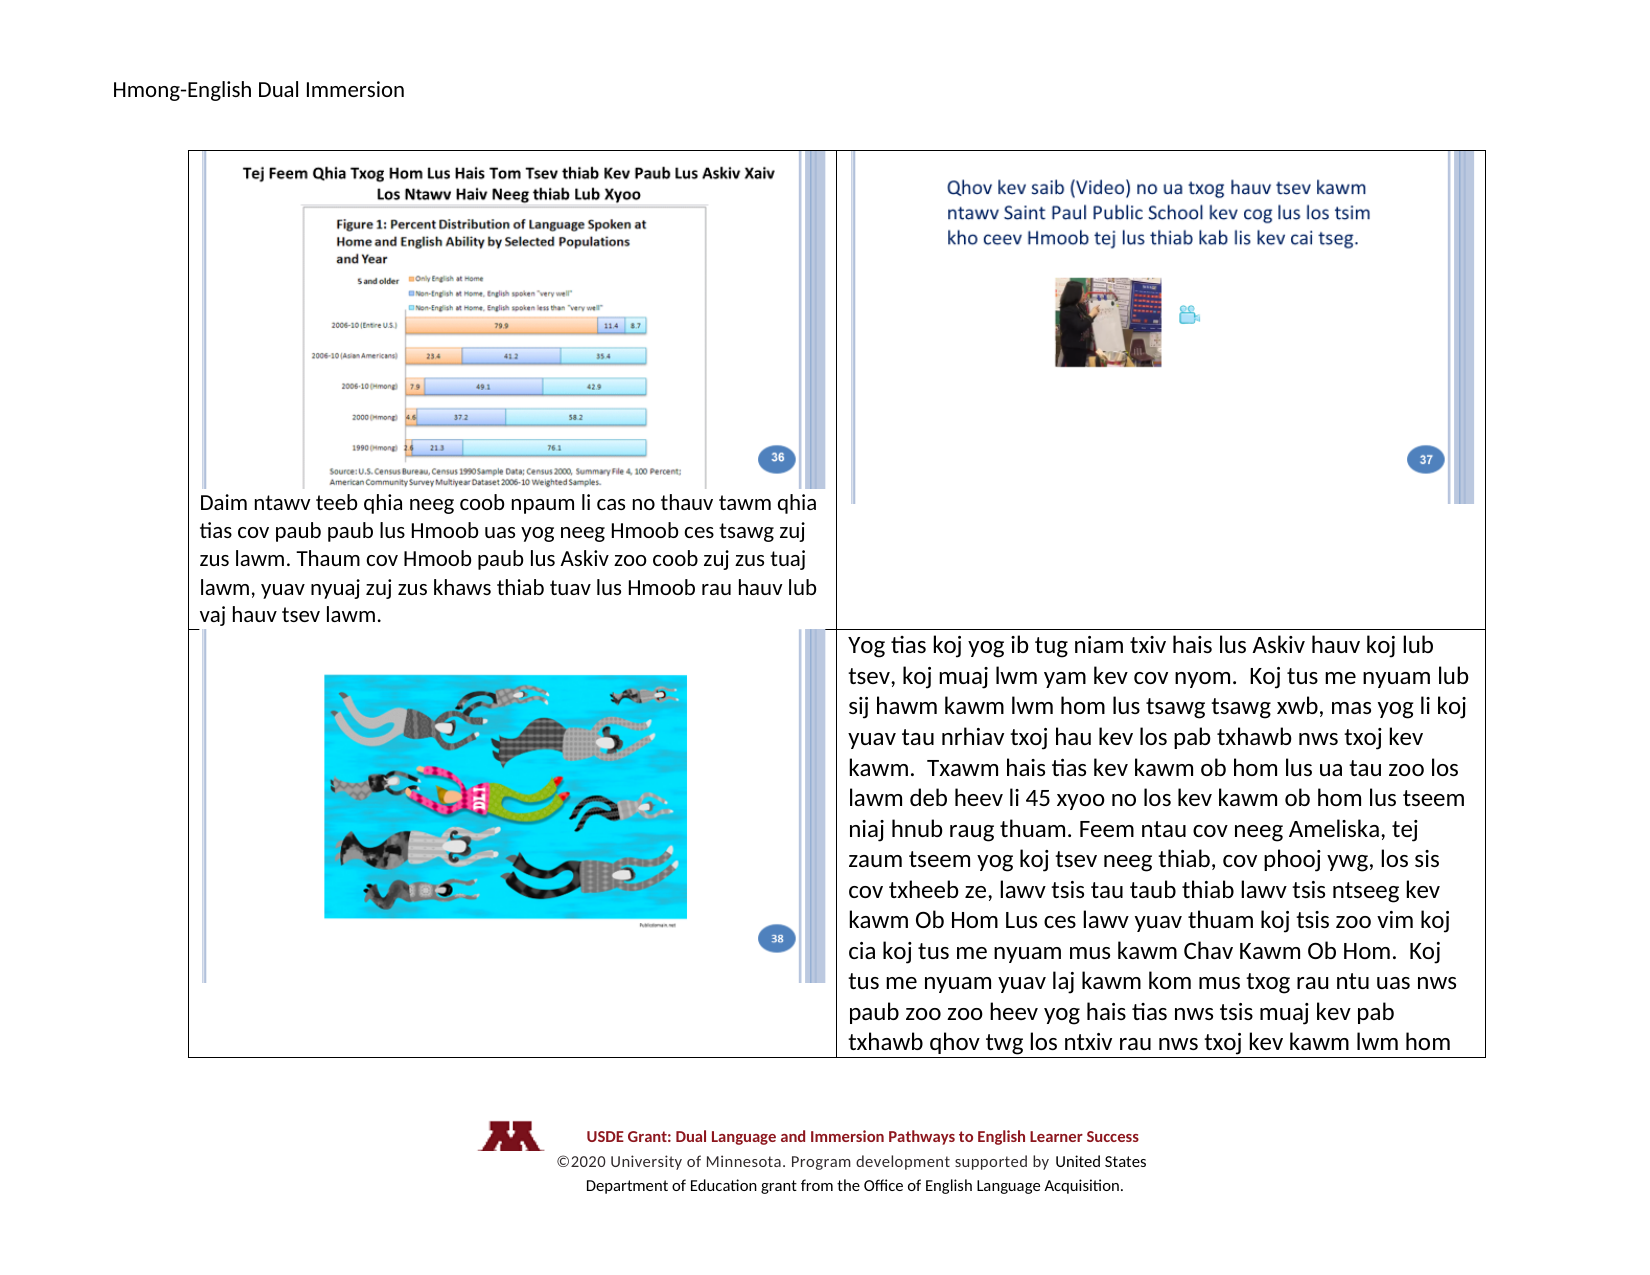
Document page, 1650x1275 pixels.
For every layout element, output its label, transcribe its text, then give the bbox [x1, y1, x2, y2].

picture [467, 1115, 548, 1151]
picture [199, 629, 826, 983]
picture [848, 151, 1475, 504]
table_cell [837, 151, 1485, 629]
picture [199, 151, 826, 489]
table_cell Daim ntawv teeb qhia neeg coob npaum li cas no thauv tawm qhia tias cov paub paub lus Hmoob uas yog neeg Hmoob ces tsawg zuj zus lawm. Thaum cov Hmoob paub lus Askiv zoo coob zuj zus tuaj lawm, yuav nyuaj zuj zus khaws thiab tuav lus Hmoob rau hauv lub vaj hauv tsev lawm. [189, 151, 836, 629]
table_cell [189, 630, 836, 1057]
